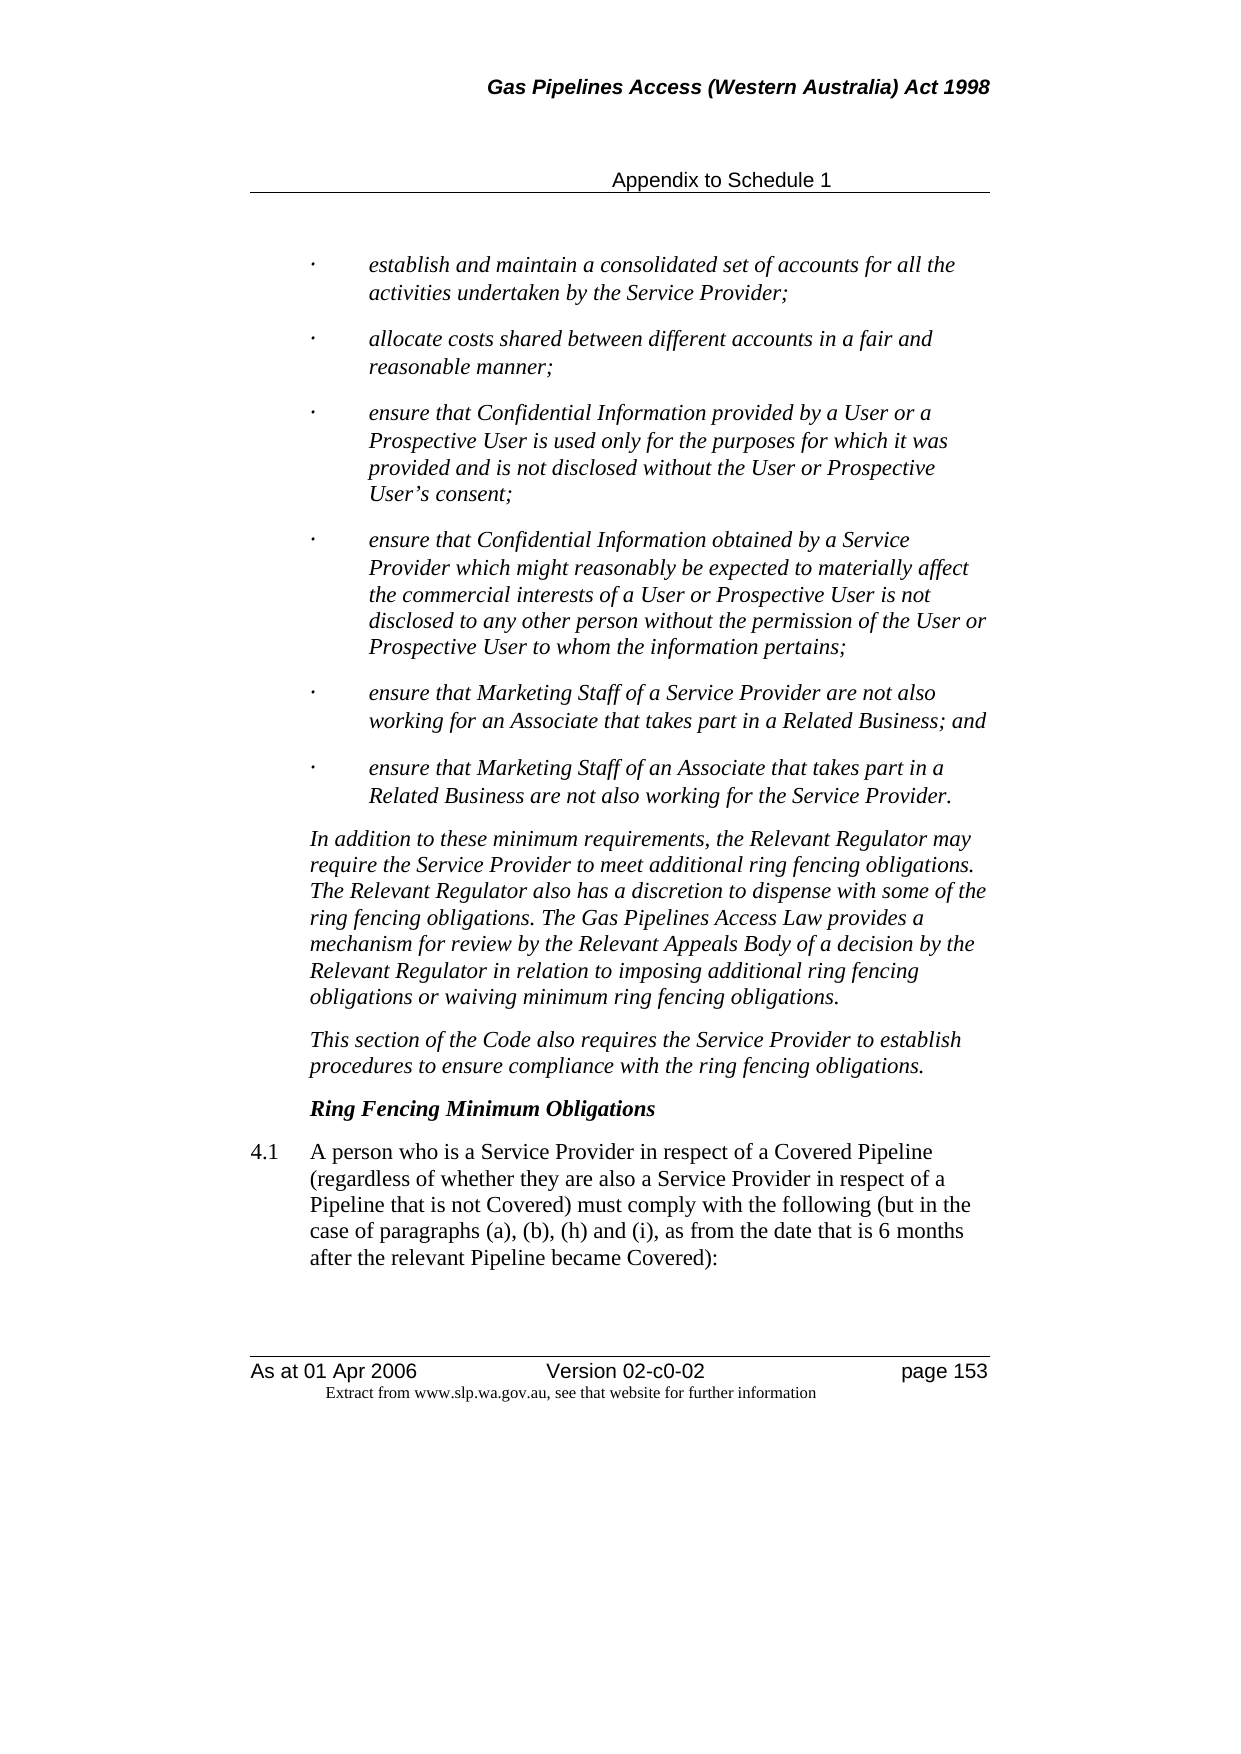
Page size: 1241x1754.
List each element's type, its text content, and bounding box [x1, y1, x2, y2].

text · allocate costs shared between different accounts in a fair and reasonable manner; [309, 322, 990, 379]
text Ring Fencing Minimum Obligations [250, 1095, 990, 1122]
text In addition to these minimum requirements, the Relevant Regulator may require the Service Provider to meet additional ring fencing obligations. The Relevant Regulator also has a discretion to dispense with some of the ring fencing obligations. The Gas Pipelines Access Law provides a mechanism for review by the Relevant Appeals Body of a decision by the Relevant Regulator in relation to imposing additional ring fencing obligations or waiving minimum ring fencing obligations. [309, 825, 990, 1009]
text · ensure that Marketing Staff of a Service Provider are not also working for an Associate that takes part in a Related Business; and [309, 676, 990, 734]
text This section of the Code also requires the Service Provider to establish procedures to ensure compliance with the ring fencing obligations. [309, 1026, 990, 1079]
text · ensure that Confidential Information provided by a User or a Prospective User is used only for the purposes for which it was provided and is not disclosed without the User or Prospective User’s consent; [309, 396, 990, 506]
text · ensure that Confidential Information obtained by a Service Provider which might reasonably be expected to materially affect the commercial interests of a User or Prospective User is not disclosed to any other person without the permission of the User or Prospective User to whom the information pertains; [309, 523, 990, 660]
text · establish and maintain a consolidated set of accounts for all the activities undertaken by the Service Provider; [309, 247, 990, 305]
text 4.1 A person who is a Service Provider in respect of a Covered Pipeline (regardless of whether they are also a Service Provider in respect of a Pipeline that is not Covered) must comply with the following (but in the case of paragraphs (a), (b), (h) and (i), as from the date that is 6 months after the relevant Pipeline became Covered): [250, 1138, 990, 1270]
text · ensure that Marketing Staff of an Associate that takes part in a Related Business are not also working for the Service Provider. [309, 751, 990, 808]
